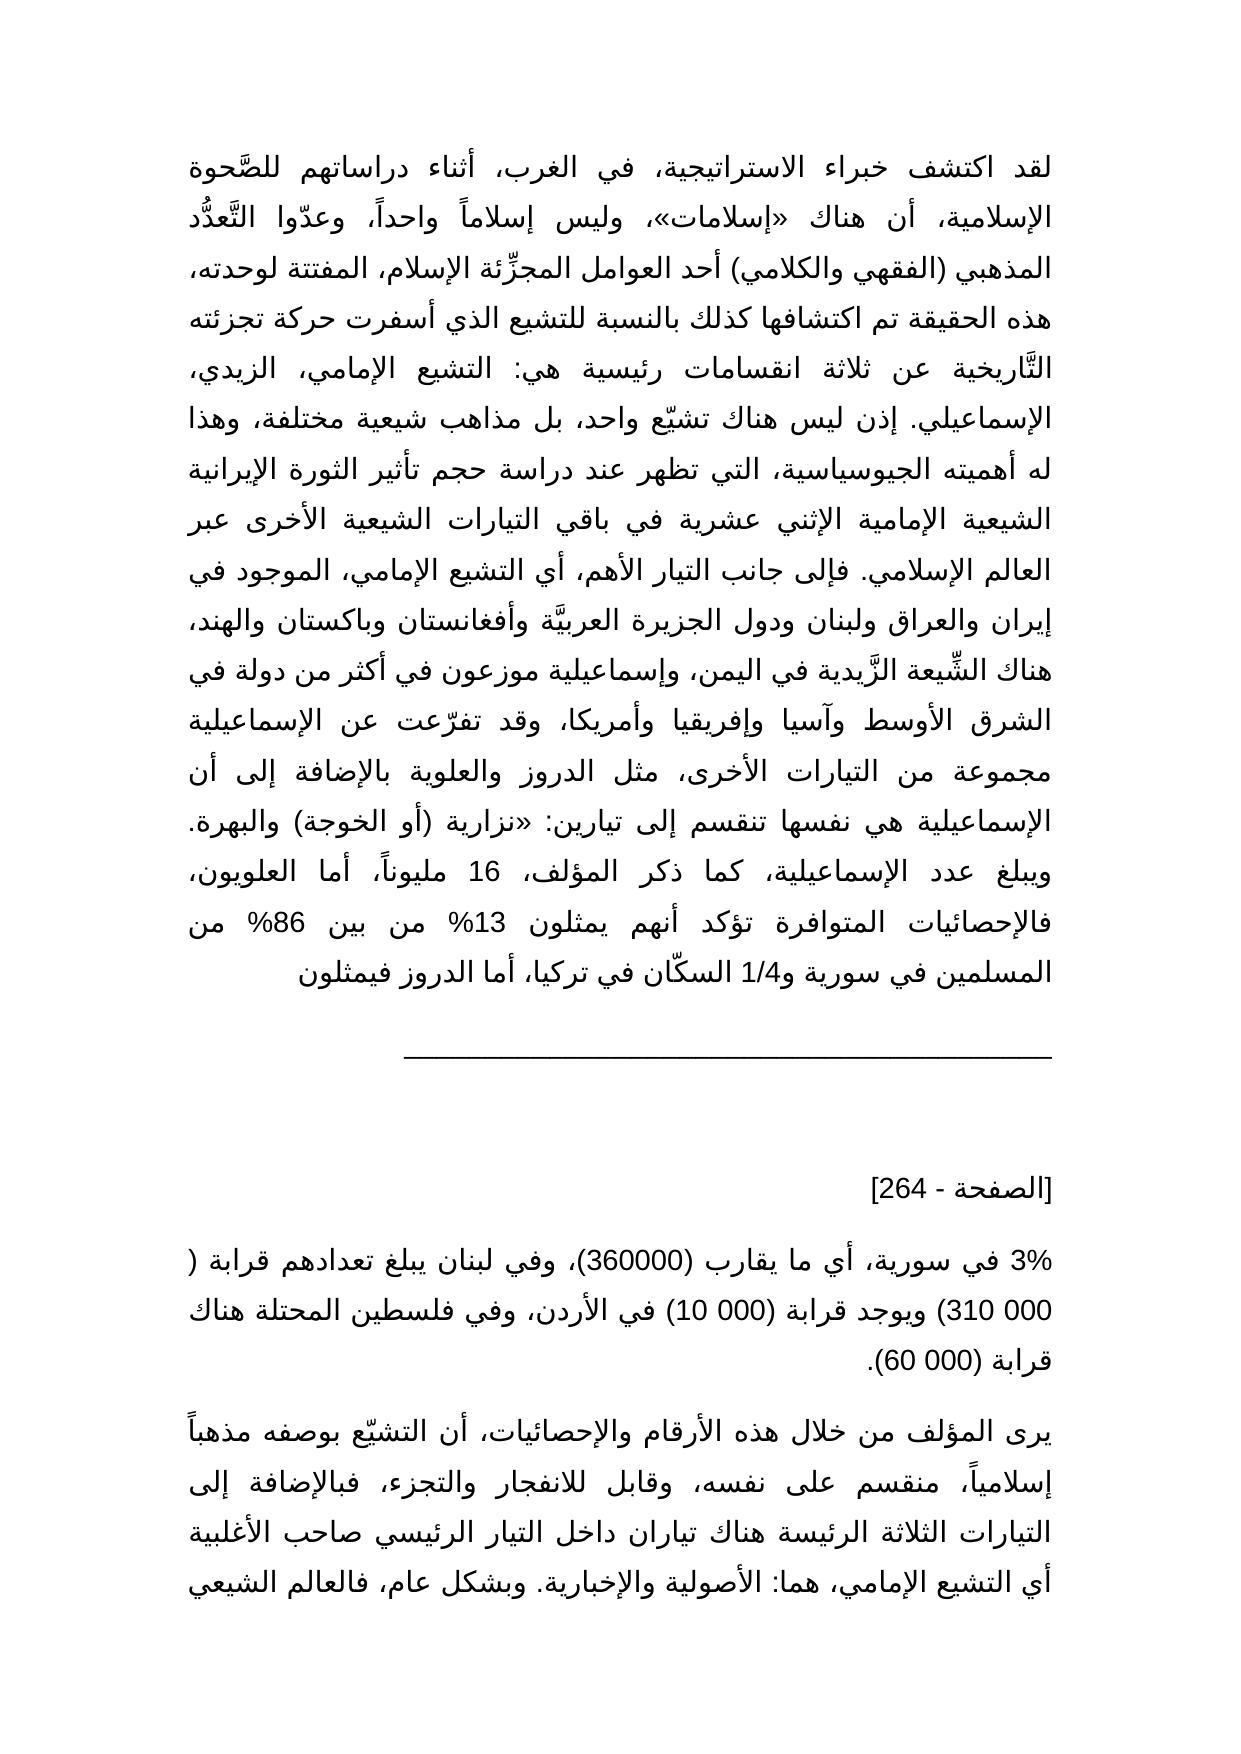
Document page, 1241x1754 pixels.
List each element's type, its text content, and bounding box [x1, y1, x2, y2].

text لقد اكتشف خبراء الاستراتيجية، في الغرب، أثناء دراساتهم للصَّحوة الإسلامية، أن هناك «إسلامات»، وليس إسلاماً واحداً، وعدّوا التَّعدُّد المذهبي (الفقهي والكلامي) أحد العوامل المجزِّئة الإسلام، المفتتة لوحدته، هذه الحقيقة تم اكتشافها كذلك بالنسبة للتشيع الذي أسفرت حركة تجزئته التَّاريخية عن ثلاثة انقسامات رئيسية هي: التشيع الإمامي، الزيدي، الإسماعيلي. إذن ليس هناك تشيّع واحد، بل مذاهب شيعية مختلفة، وهذا له أهميته الجيوسياسية، التي تظهر عند دراسة حجم تأثير الثورة الإيرانية الشيعية الإمامية الإثني عشرية في باقي التيارات الشيعية الأخرى عبر العالم الإسلامي. فإلى جانب التيار الأهم، أي التشيع الإمامي، الموجود في إيران والعراق ولبنان ودول الجزيرة العربيَّة وأفغانستان وباكستان والهند، هناك الشِّيعة الزَّيدية في اليمن، وإسماعيلية موزعون في أكثر من دولة في الشرق الأوسط وآسيا وإفريقيا وأمريكا، وقد تفرّعت عن الإسماعيلية مجموعة من التيارات الأخرى، مثل الدروز والعلوية بالإضافة إلى أن الإسماعيلية هي نفسها تنقسم إلى تيارين: «نزارية (أو الخوجة) والبهرة. ويبلغ عدد الإسماعيلية، كما ذكر المؤلف، 16 مليوناً، أما العلويون، فالإحصائيات المتوافرة تؤكد أنهم يمثلون 13% من بين 86% من المسلمين في سورية و1/4 السكّان في تركيا، أما الدروز فيمثلون [187, 150, 1053, 988]
text 3% في سورية، أي ما يقارب (360000)، وفي لبنان يبلغ تعدادهم قرابة (000 310) ويوجد قرابة (000 10) في الأردن، وفي فلسطين المحتلة هناك قرابة (000 60). [187, 1243, 1053, 1377]
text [187, 1414, 1053, 1599]
text ________________________________________ [187, 1026, 1053, 1060]
text [الصفحة - 264] [187, 1172, 1053, 1205]
